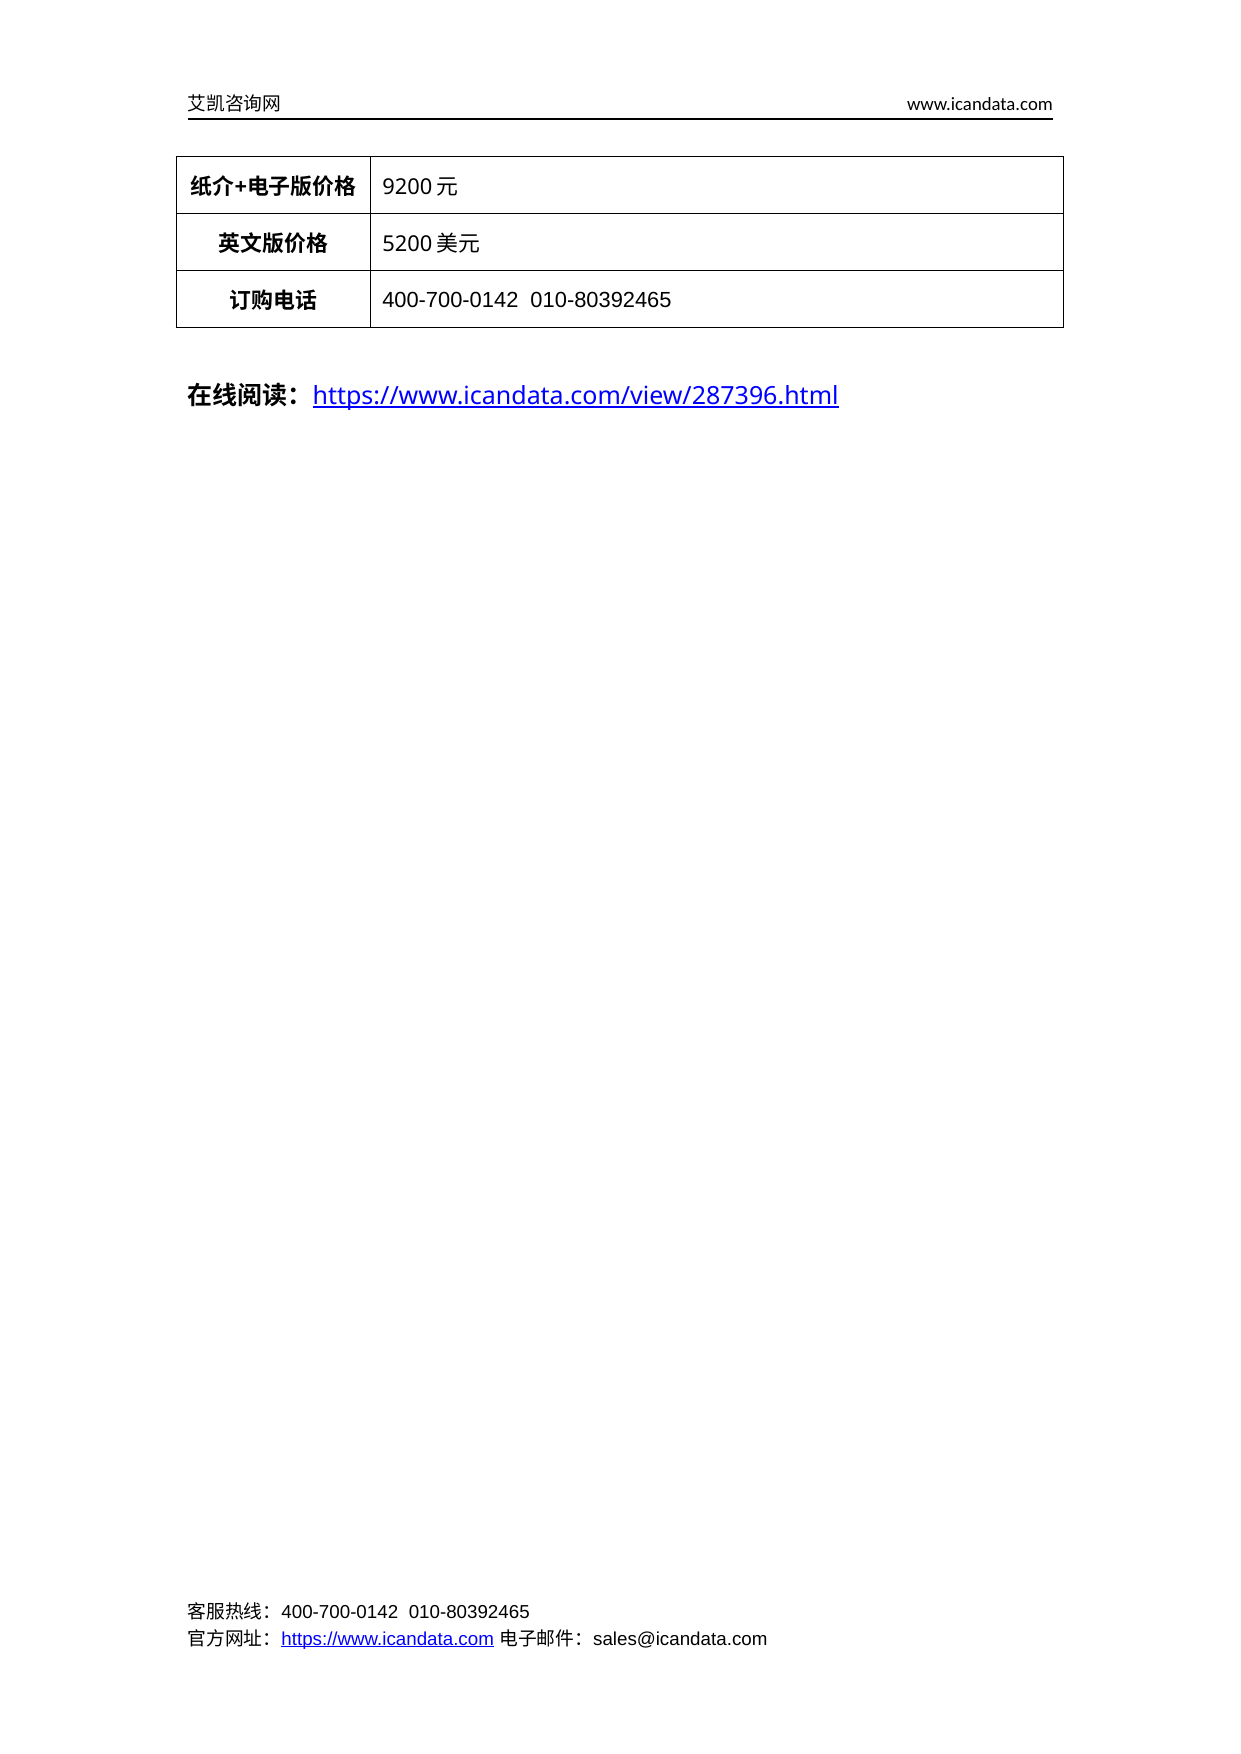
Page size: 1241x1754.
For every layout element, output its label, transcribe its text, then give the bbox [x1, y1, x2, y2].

table_cell 订购电话 [177, 271, 370, 327]
table_cell 纸介+电子版价格 [177, 157, 370, 213]
table_cell 400-700-0142 010-80392465 [371, 271, 1063, 327]
table_cell 5200美元 [371, 214, 1063, 270]
table_cell 9200元 [371, 157, 1063, 213]
table_cell 英文版价格 [177, 214, 370, 270]
text 在线阅读：https://www.icandata.com/view/287396.html [187, 361, 1053, 426]
